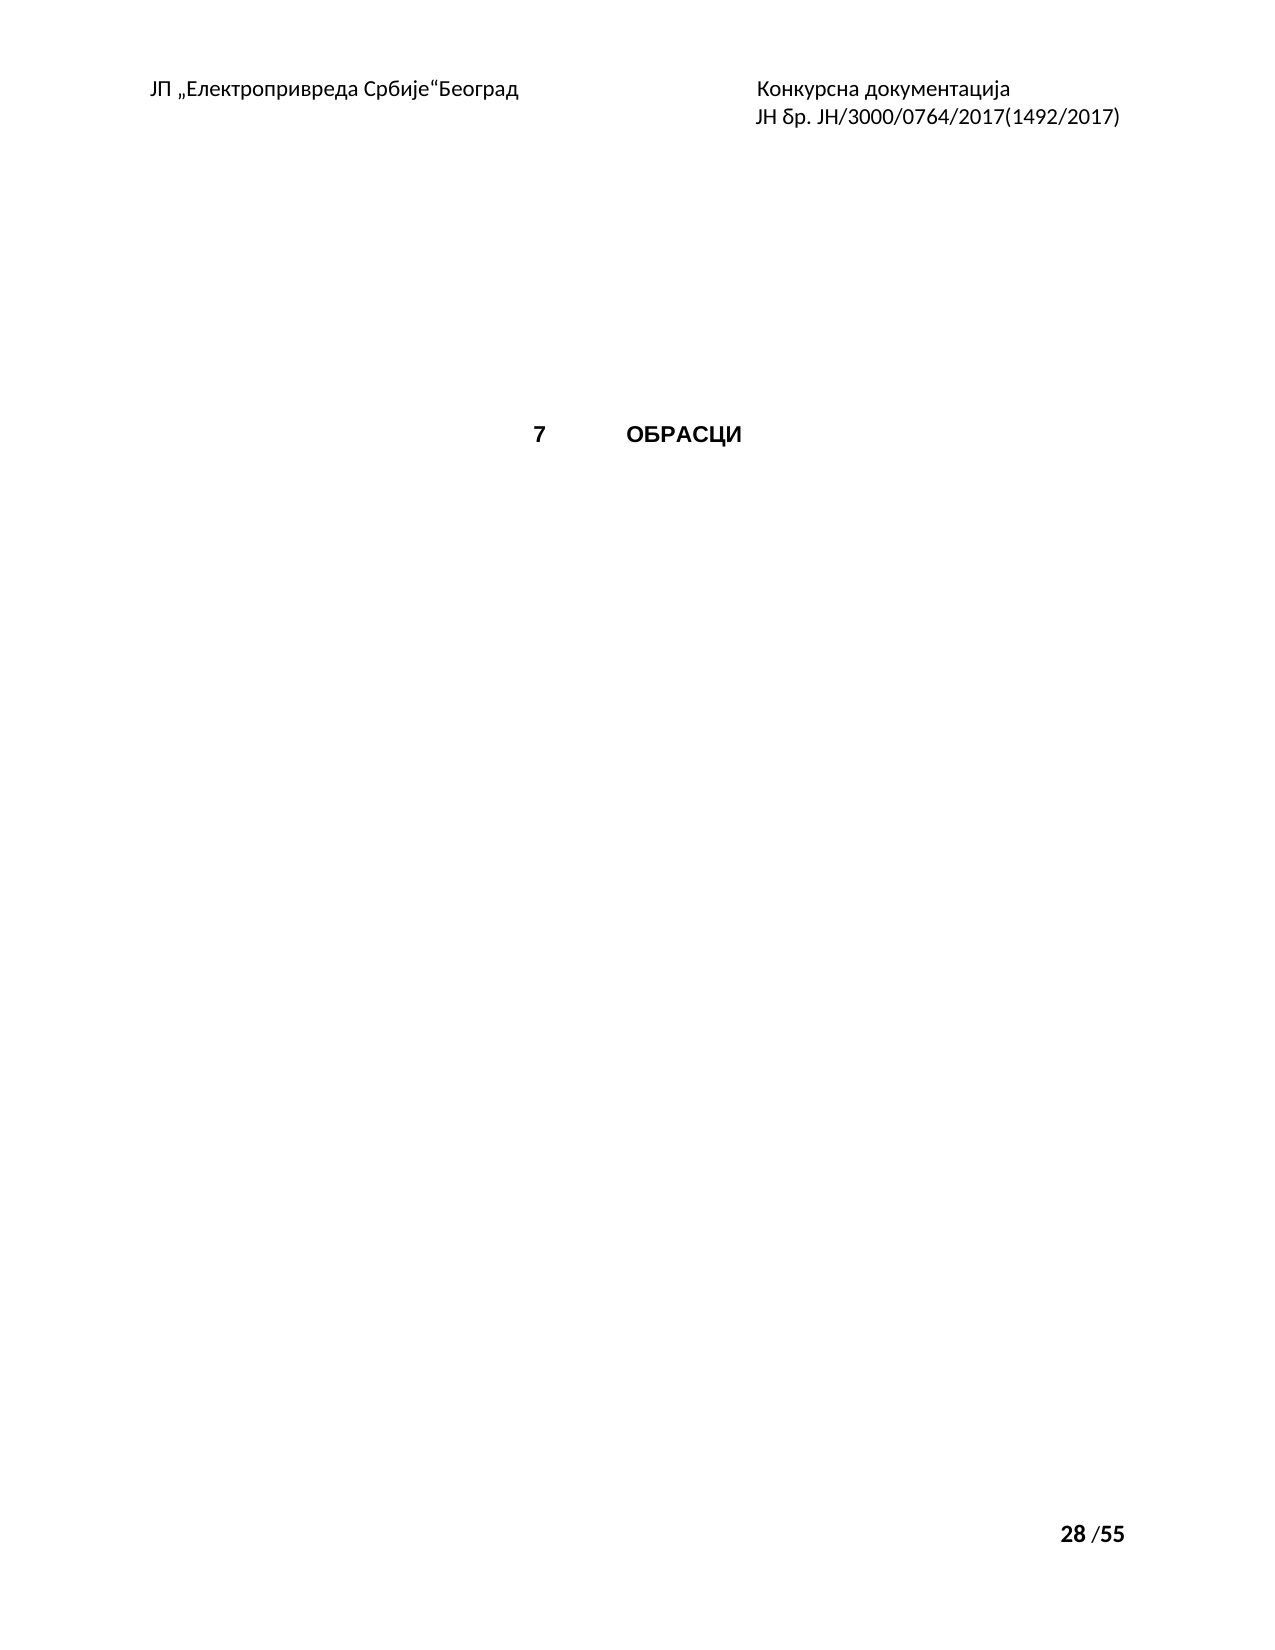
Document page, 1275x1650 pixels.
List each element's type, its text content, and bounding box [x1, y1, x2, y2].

list ОБРАСЦИ [150, 421, 1125, 448]
